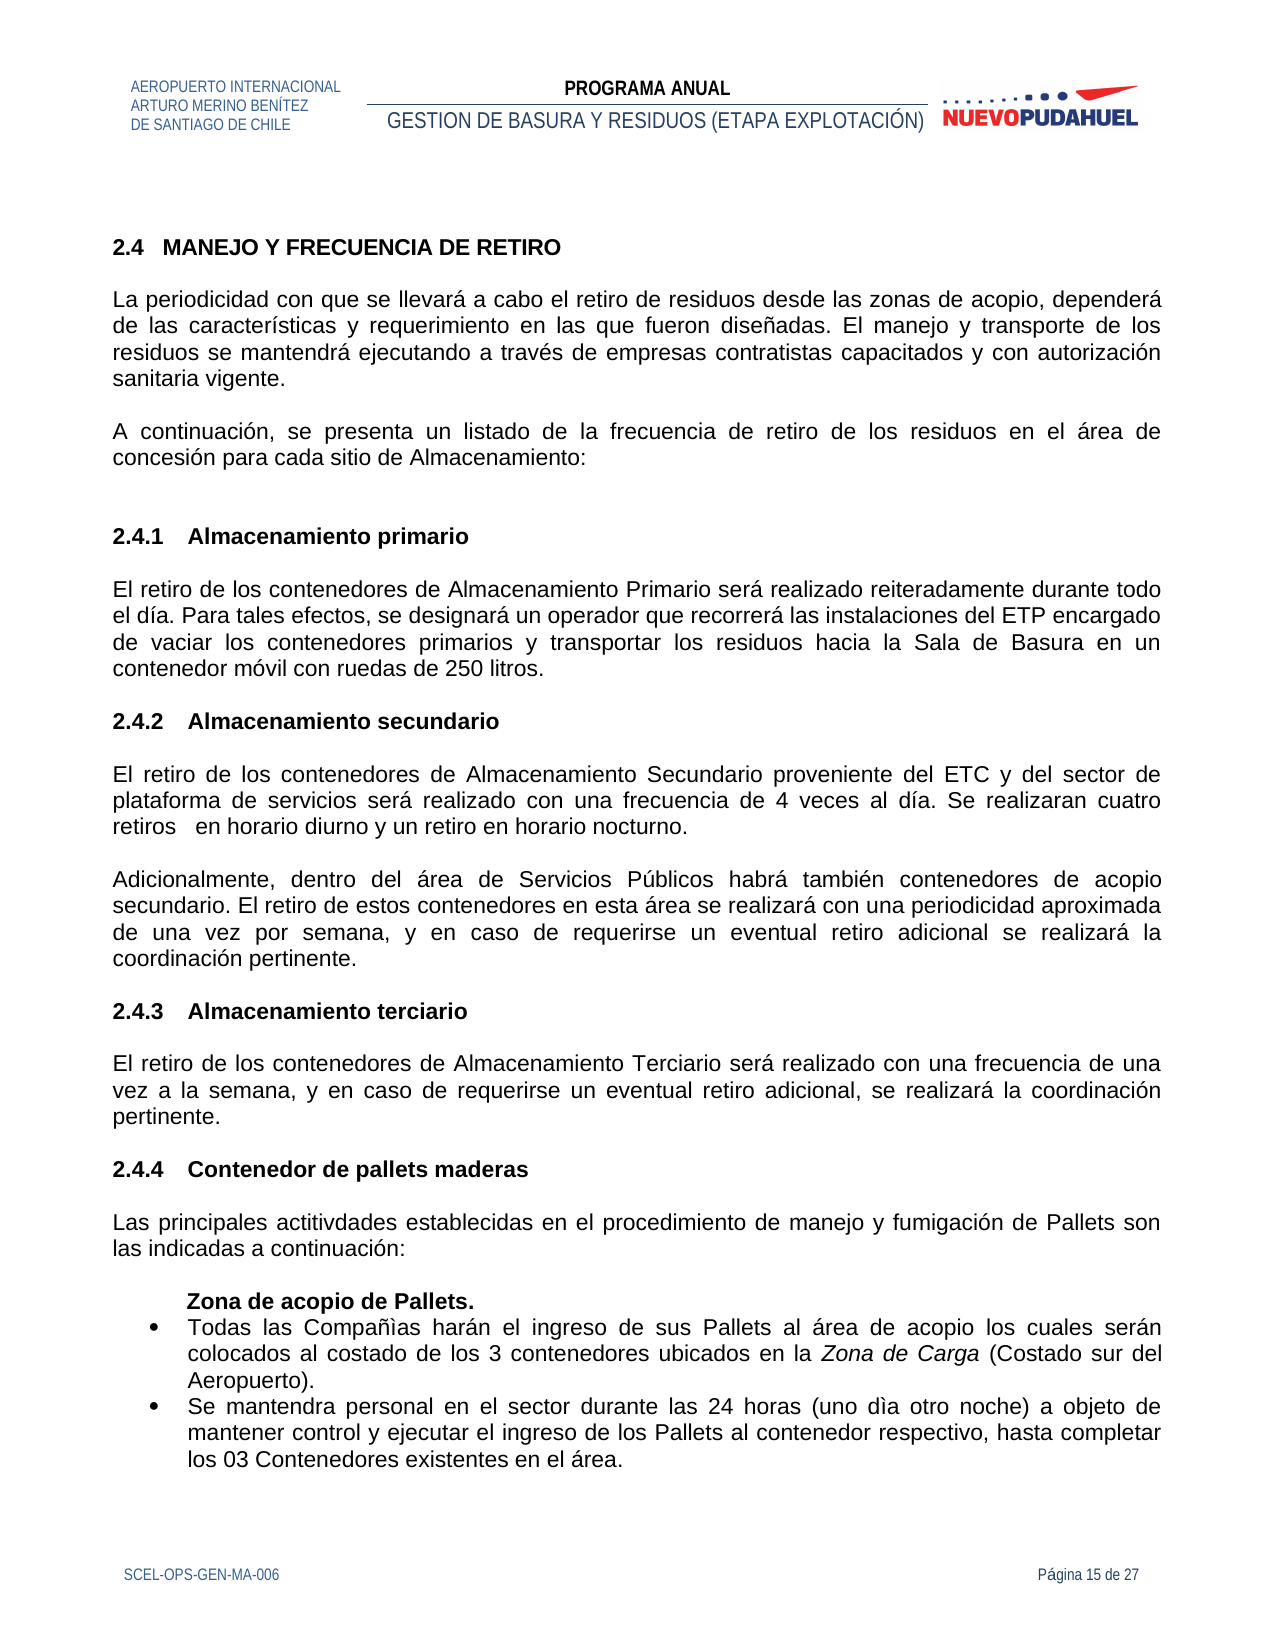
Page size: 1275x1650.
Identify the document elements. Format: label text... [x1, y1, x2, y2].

list Almacenamiento primario [112, 523, 1162, 550]
text A continuación, se presenta un listado de la frecuencia de retiro de los residuos en el área de concesión para cada sitio de Almacenamiento: [112, 418, 1162, 471]
list Todas las Compañìas harán el ingreso de sus Pallets al área de acopio los cuales serán colocados al costado de los 3 contenedores ubicados en la Zona de Carga (Costado sur del Aeropuerto). [150, 1314, 1162, 1393]
list Manejo y frecuencia de retiro [112, 233, 1162, 260]
picture [939, 78, 1145, 133]
text El retiro de los contenedores de Almacenamiento Terciario será realizado con una frecuencia de una vez a la semana, y en caso de requerirse un eventual retiro adicional, se realizará la coordinación pertinente. [112, 1050, 1162, 1129]
text Adicionalmente, dentro del área de Servicios Públicos habrá también contenedores de acopio secundario. El retiro de estos contenedores en esta área se realizará con una periodicidad aproximada de una vez por semana, y en caso de requerirse un eventual retiro adicional se realizará la coordinación pertinente. [112, 866, 1162, 971]
text El retiro de los contenedores de Almacenamiento Primario será realizado reiteradamente durante todo el día. Para tales efectos, se designará un operador que recorrerá las instalaciones del ETP encargado de vaciar los contenedores primarios y transportar los residuos hacia la Sala de Basura en un contenedor móvil con ruedas de 250 litros. [112, 576, 1162, 681]
text Las principales actitivdades establecidas en el procedimiento de manejo y fumigación de Pallets son las indicadas a continuación: [112, 1208, 1162, 1261]
list Almacenamiento secundario [112, 708, 1162, 734]
text La periodicidad con que se llevará a cabo el retiro de residuos desde las zonas de acopio, dependerá de las características y requerimiento en las que fueron diseñadas. El manejo y transporte de los residuos se mantendrá ejecutando a través de empresas contratistas capacitados y con autorización sanitaria vigente. [112, 286, 1162, 392]
list Se mantendra personal en el sector durante las 24 horas (uno dìa otro noche) a objeto de mantener control y ejecutar el ingreso de los Pallets al contenedor respectivo, hasta completar los 03 Contenedores existentes en el área. [150, 1393, 1162, 1472]
text El retiro de los contenedores de Almacenamiento Secundario proveniente del ETC y del sector de plataforma de servicios será realizado con una frecuencia de 4 veces al día. Se realizaran cuatro retiros en horario diurno y un retiro en horario nocturno. [112, 761, 1162, 839]
list Contenedor de pallets maderas [112, 1156, 1162, 1182]
list Almacenamiento terciario [112, 998, 1162, 1024]
text Zona de acopio de Pallets. [186, 1288, 1162, 1314]
